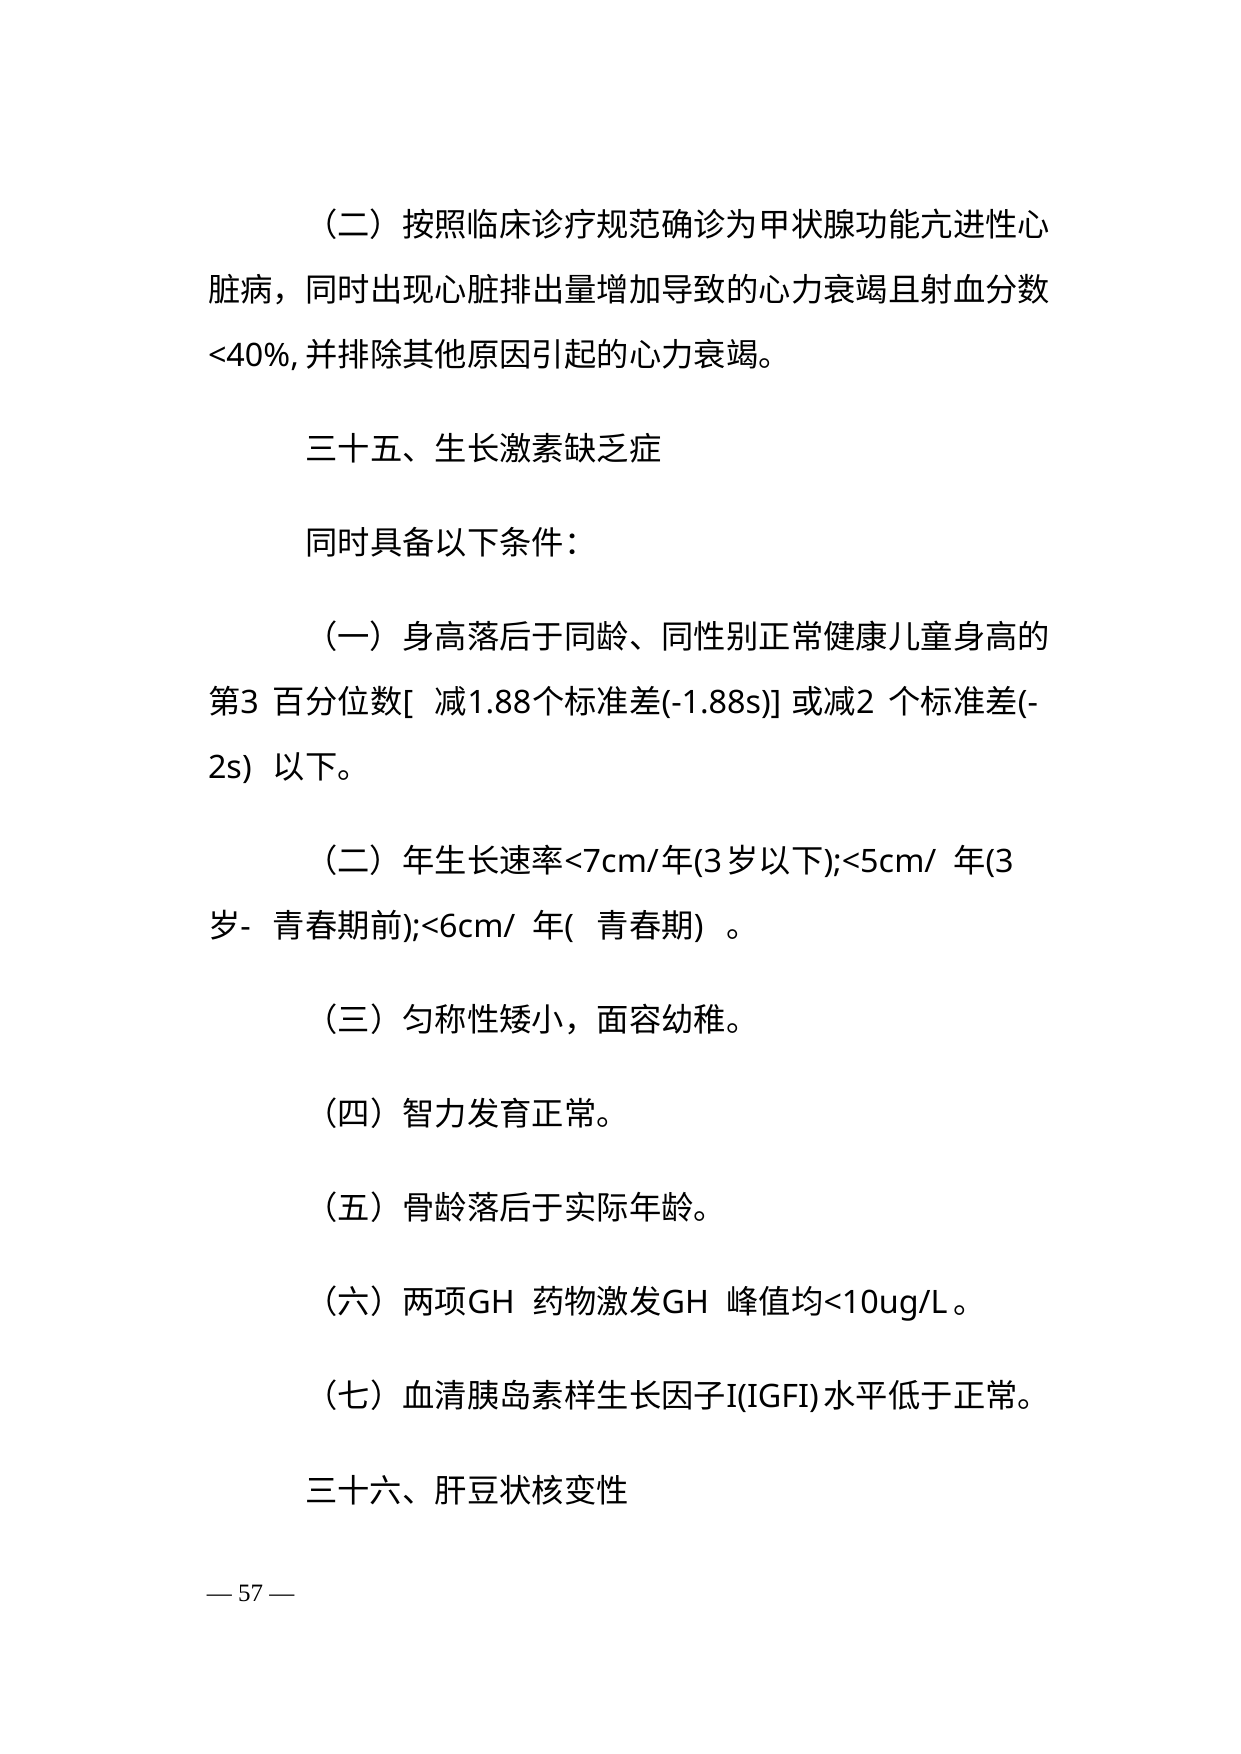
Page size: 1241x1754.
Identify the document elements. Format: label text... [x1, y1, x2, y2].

text 三十六、肝豆状核变性 [208, 1455, 1050, 1520]
text 同时具备以下条件： [208, 508, 1050, 573]
text 三十五、生长激素缺乏症 [208, 414, 1050, 479]
text （二）年生长速率<7cm/年(3岁以下);<5cm/年(3岁-青春期前);<6cm/年(青春期)。 [208, 826, 1050, 956]
text （三）匀称性矮小，面容幼稚。 [208, 985, 1050, 1050]
text （五）骨龄落后于实际年龄。 [208, 1173, 1050, 1238]
text （二）按照临床诊疗规范确诊为甲状腺功能亢进性心脏病，同时出现心脏排出量增加导致的心力衰竭且射血分数<40%,并排除其他原因引起的心力衰竭。 [208, 190, 1050, 385]
text （四）智力发育正常。 [208, 1079, 1050, 1144]
text （七）血清胰岛素样生长因子I(IGFI)水平低于正常。 [208, 1361, 1050, 1426]
text （六）两项GH药物激发GH峰值均<10ug/L。 [208, 1267, 1050, 1332]
text （一）身高落后于同龄、同性别正常健康儿童身高的第3百分位数[减1.88个标准差(-1.88s)]或减2个标准差(-2s)以下。 [208, 602, 1050, 797]
